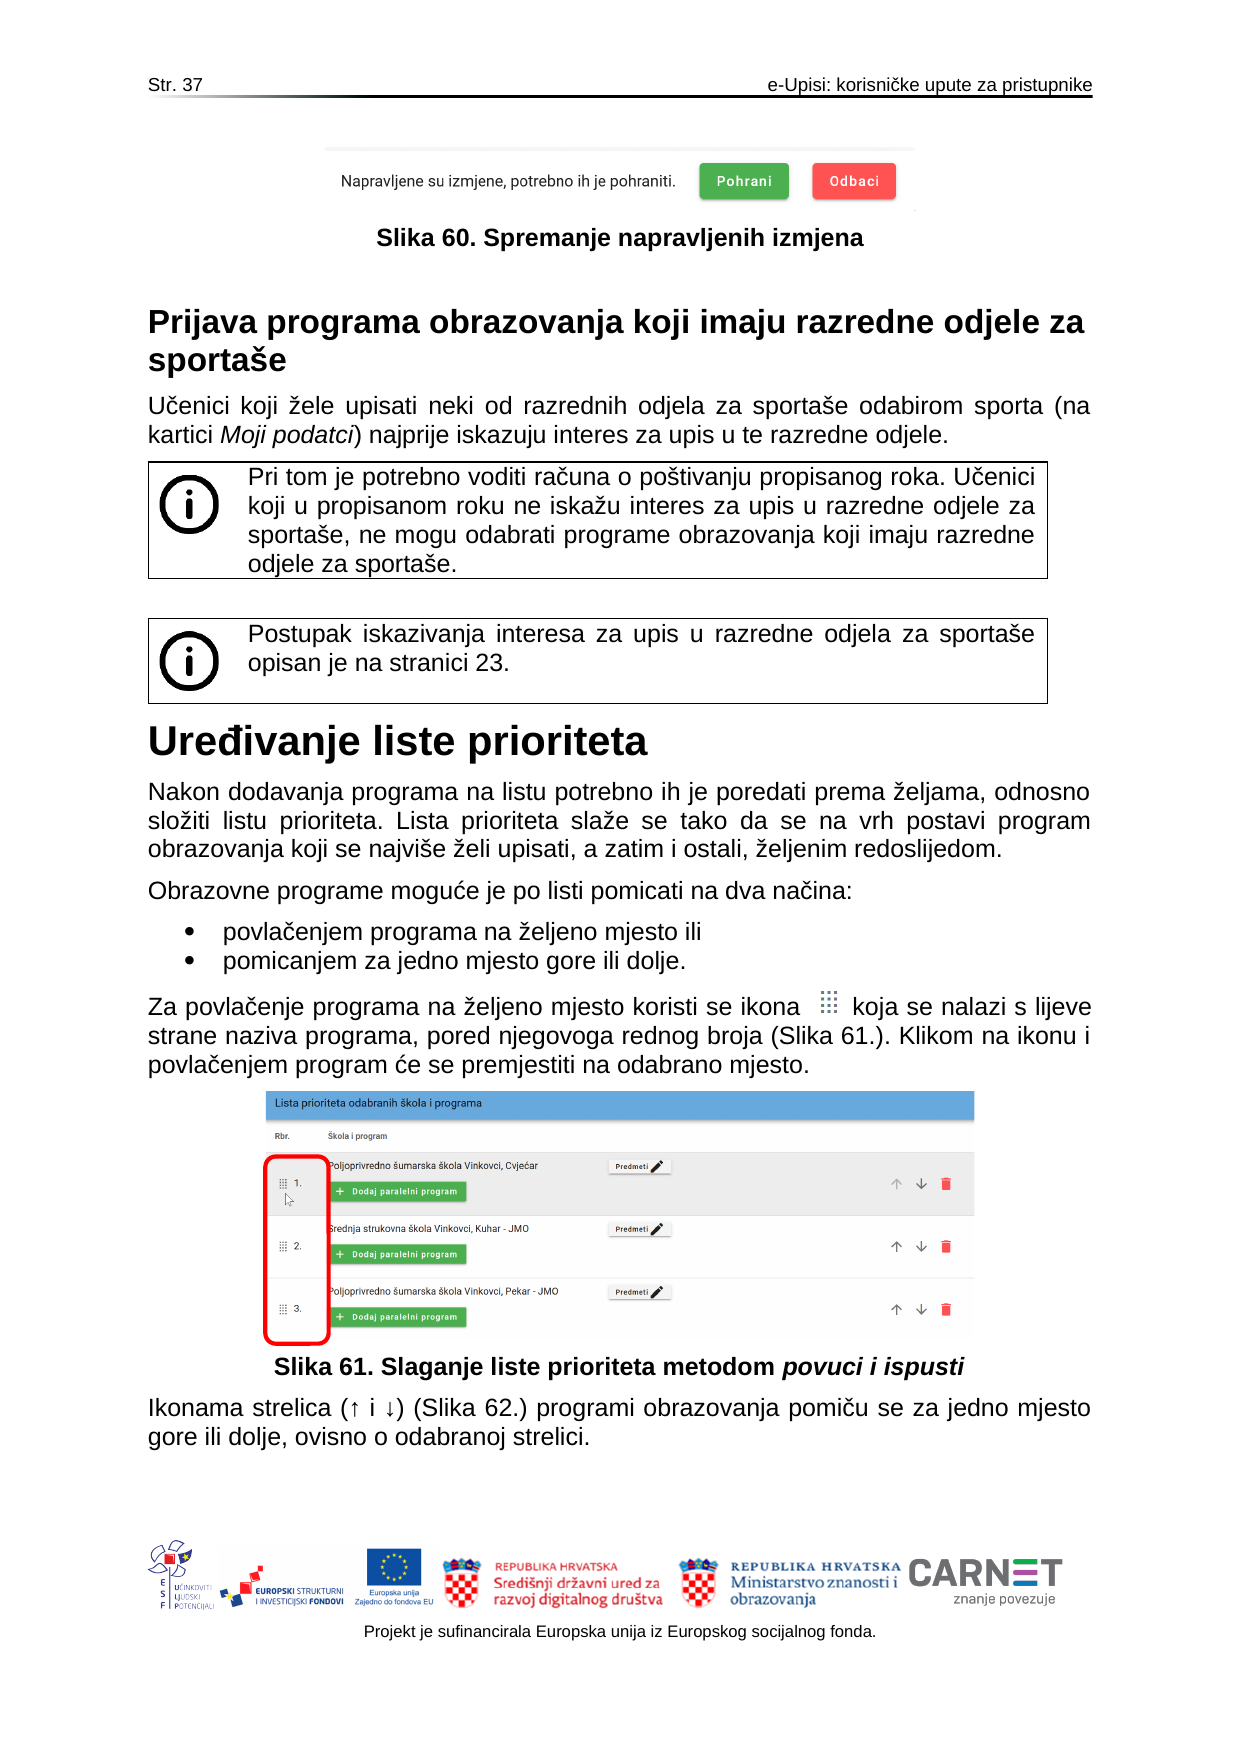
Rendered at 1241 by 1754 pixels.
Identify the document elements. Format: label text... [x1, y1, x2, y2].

list pomicanjem za jedno mjesto gore ili dolje. [185, 946, 1092, 974]
text Slika 61. Slaganje liste prioriteta metodom povuci i ispusti [148, 1352, 1092, 1381]
table_header Postupak iskazivanja interesa za upis u razredne odjela za sportaše opisan je na stranici 23. [236, 619, 1047, 703]
picture [265, 1091, 975, 1340]
list povlačenjem programa na željeno mjesto ili [185, 917, 1092, 946]
table_header Pri tom je potrebno voditi računa o poštivanju propisanog roka. Učenici koji u propisanom roku ne iskažu interes za upis u razredne odjele za sportaše, ne mogu odabrati programe obrazovanja koji imaju razredne odjele za sportaše. [236, 463, 1047, 577]
table_header [149, 463, 236, 577]
subtitle Uređivanje liste prioriteta [148, 716, 1092, 764]
text Obrazovne programe moguće je po listi pomicati na dva načina: [148, 876, 1092, 904]
picture [810, 987, 844, 1016]
picture [325, 147, 916, 211]
text Učenici koji žele upisati neki od razrednih odjela za sportaše odabirom sporta (na kartici Moji podatci) najprije iskazuju interes za upis u te razredne odjele. [148, 391, 1092, 449]
subtitle Prijava programa obrazovanja koji imaju razredne odjele za sportaše [148, 302, 1092, 379]
table_header [149, 619, 236, 703]
text Slika 60. Spremanje napravljenih izmjena [148, 223, 1092, 252]
text Za povlačenje programa na željeno mjesto koristi se ikona koja se nalazi s lijeve strane naziva programa, pored njegovoga rednog broja (Slika 61.). Klikom na ikonu i povlačenjem program će se premjestiti na odabrano mjesto. [148, 987, 1092, 1078]
text Ikonama strelica (↑ i ↓) (Slika 62.) programi obrazovanja pomiču se za jedno mjesto gore ili dolje, ovisno o odabranoj strelici. [148, 1393, 1092, 1451]
picture [159, 475, 219, 534]
picture [218, 1546, 1067, 1610]
text Nakon dodavanja programa na listu potrebno ih je poredati prema željama, odnosno složiti listu prioriteta. Lista prioriteta slaže se tako da se na vrh postavi program obrazovanja koji se najviše želi upisati, a zatim i ostali, željenim redoslijedom. [148, 777, 1092, 863]
picture [159, 631, 219, 691]
picture [268, 1159, 326, 1340]
picture [147, 1540, 214, 1610]
